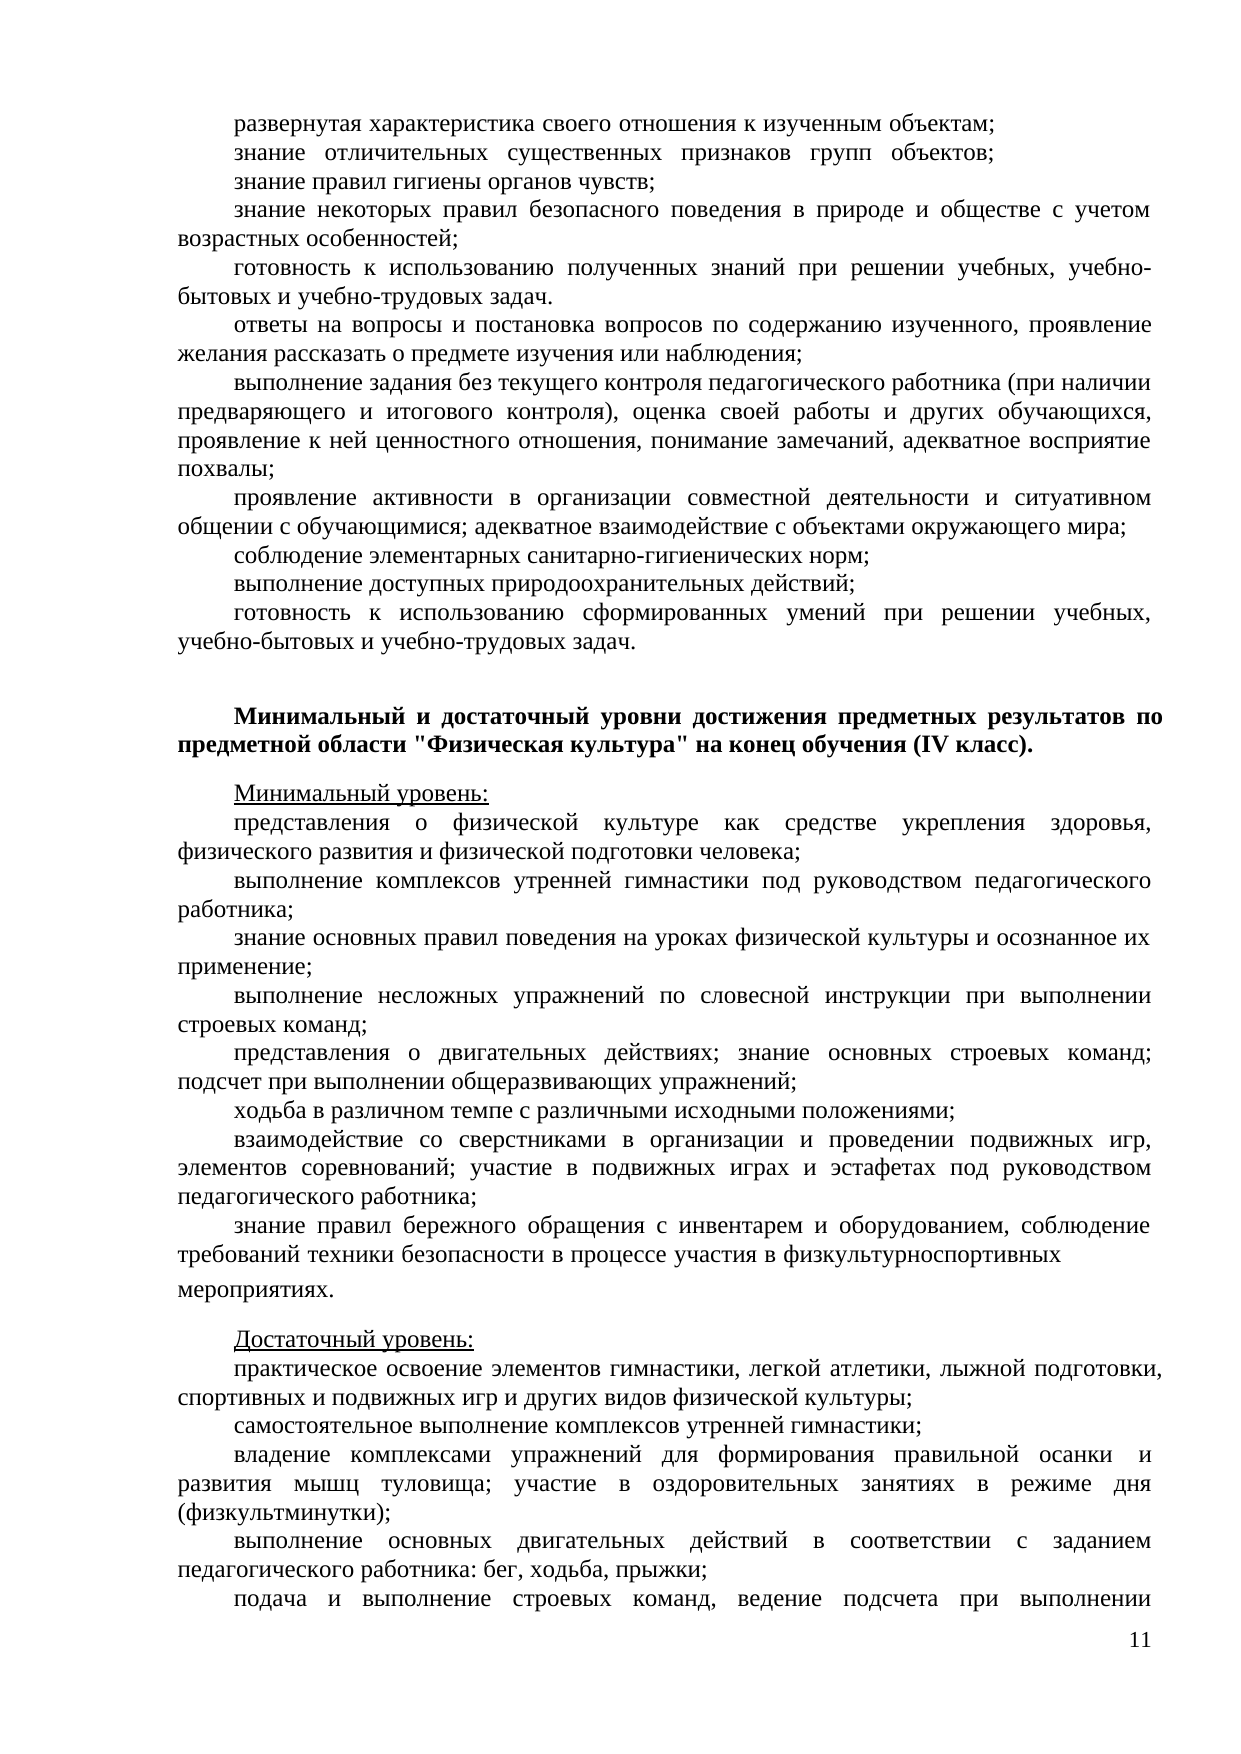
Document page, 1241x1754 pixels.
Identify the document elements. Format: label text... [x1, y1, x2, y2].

text ходьба в различном темпе с различными исходными положениями; [233, 1095, 1163, 1124]
text соблюдение элементарных санитарно-гигиенических норм; выполнение доступных природоохранительных действий; [233, 540, 870, 597]
text выполнение несложных упражнений по словесной инструкции при выполнении строевых команд; [177, 980, 1151, 1037]
text Минимальный и достаточный уровни достижения предметных результатов по предметной области "Физическая культура" на конец обучения (IV класс). [177, 701, 1163, 758]
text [177, 1583, 1152, 1612]
text Достаточный уровень: [233, 1324, 1163, 1353]
text владение комплексами упражнений для формирования правильной осанки и развития мышц туловища; участие в оздоровительных занятиях в режиме дня (физкультминутки); [177, 1439, 1152, 1525]
text знание правил бережного обращения с инвентарем и оборудованием, соблюдение требований техники безопасности в процессе участия в физкультурноспортивных [177, 1210, 1151, 1267]
text выполнение комплексов утренней гимнастики под руководством педагогического работника; [177, 865, 1152, 922]
text готовность к использованию полученных знаний при решении учебных, учебно- бытовых и учебно-трудовых задач. [177, 252, 1152, 309]
text представления о двигательных действиях; знание основных строевых команд; подсчет при выполнении общеразвивающих упражнений; [177, 1037, 1152, 1095]
text взаимодействие со сверстниками в организации и проведении подвижных игр, элементов соревнований; участие в подвижных играх и эстафетах под руководством педагогического работника; [177, 1124, 1151, 1210]
text Минимальный уровень: [233, 779, 1163, 807]
text знание основных правил поведения на уроках физической культуры и осознанное их применение; [177, 922, 1151, 980]
text развернутая характеристика своего отношения к изученным объектам; знание отличительных существенных признаков групп объектов; знание правил гигиены органов чувств; [233, 108, 995, 194]
text готовность к использованию сформированных умений при решении учебных, учебно-бытовых и учебно-трудовых задач. [177, 597, 1151, 655]
text практическое освоение элементов гимнастики, легкой атлетики, лыжной подготовки, спортивных и подвижных игр и других видов физической культуры; [177, 1353, 1163, 1410]
text выполнение основных двигательных действий в соответствии с заданием педагогического работника: бег, ходьба, прыжки; [177, 1525, 1152, 1583]
text ответы на вопросы и постановка вопросов по содержанию изученного, проявление желания рассказать о предмете изучения или наблюдения; [177, 309, 1152, 367]
text самостоятельное выполнение комплексов утренней гимнастики; [233, 1410, 1163, 1439]
text проявление активности в организации совместной деятельности и ситуативном общении с обучающимися; адекватное взаимодействие с объектами окружающего мира; [177, 482, 1151, 540]
text представления о физической культуре как средстве укрепления здоровья, физического развития и физической подготовки человека; [177, 807, 1152, 865]
text выполнение задания без текущего контроля педагогического работника (при наличии предваряющего и итогового контроля), оценка своей работы и других обучающихся, проявление к ней ценностного отношения, понимание замечаний, адекватное восприятие похвалы; [177, 367, 1152, 482]
text мероприятиях. [177, 1274, 1163, 1303]
text знание некоторых правил безопасного поведения в природе и обществе с учетом возрастных особенностей; [177, 194, 1151, 252]
